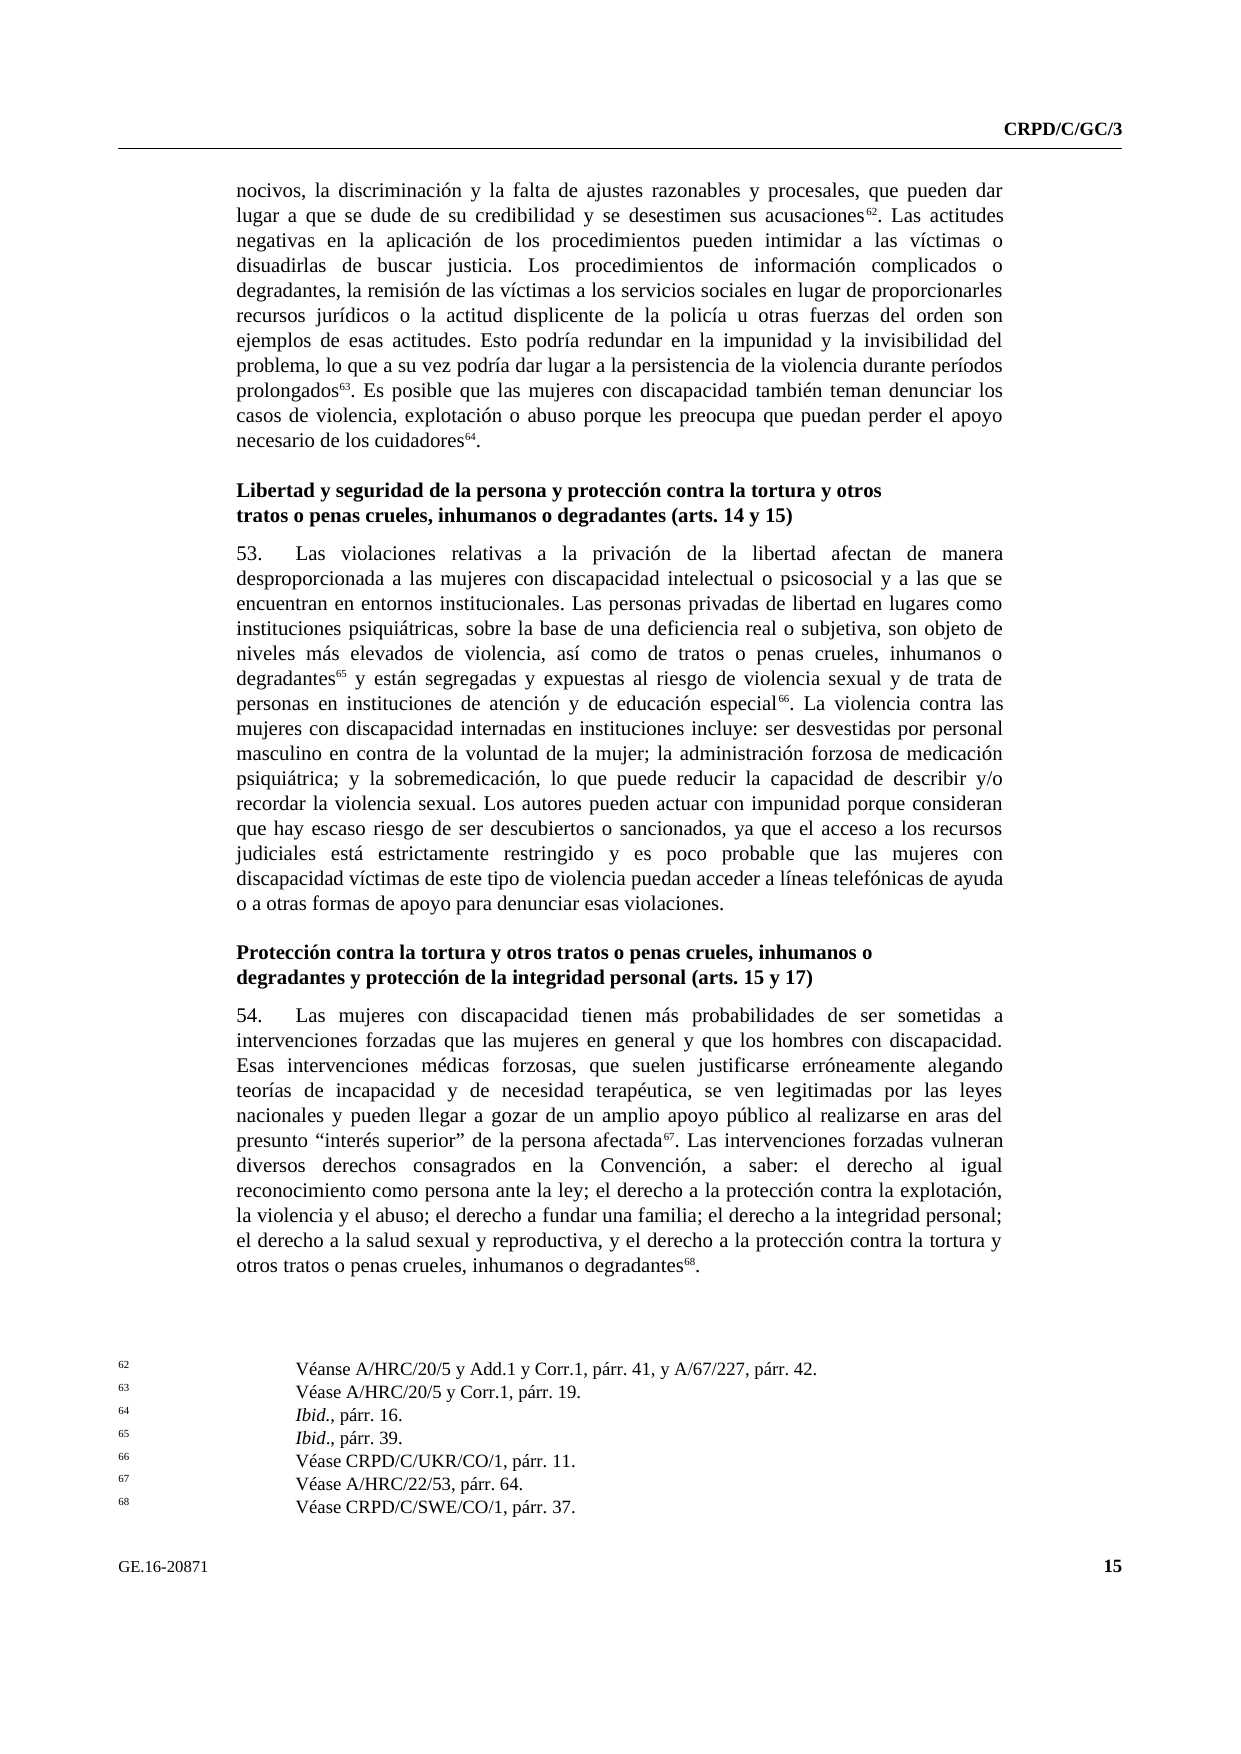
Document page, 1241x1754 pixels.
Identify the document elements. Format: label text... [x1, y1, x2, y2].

text Libertad y seguridad de la persona y protección contra la tortura y otros tratos o penas crueles, inhumanos o degradantes (arts. 14 y 15) [118, 477, 1004, 527]
text 53. Las violaciones relativas a la privación de la libertad afectan de manera desproporcionada a las mujeres con discapacidad intelectual o psicosocial y a las que se encuentran en entornos institucionales. Las personas privadas de libertad en lugares como instituciones psiquiátricas, sobre la base de una deficiencia real o subjetiva, son objeto de niveles más elevados de violencia, así como de tratos o penas crueles, inhumanos o degradantes y están segregadas y expuestas al riesgo de violencia sexual y de trata de personas en instituciones de atención y de educación especial. La violencia contra las mujeres con discapacidad internadas en instituciones incluye: ser desvestidas por personal masculino en contra de la voluntad de la mujer; la administración forzosa de medicación psiquiátrica; y la sobremedicación, lo que puede reducir la capacidad de describir y/o recordar la violencia sexual. Los autores pueden actuar con impunidad porque consideran que hay escaso riesgo de ser descubiertos o sancionados, ya que el acceso a los recursos judiciales está estrictamente restringido y es poco probable que las mujeres con discapacidad víctimas de este tipo de violencia puedan acceder a líneas telefónicas de ayuda o a otras formas de apoyo para denunciar esas violaciones. [236, 540, 1004, 915]
text 54. Las mujeres con discapacidad tienen más probabilidades de ser sometidas a intervenciones forzadas que las mujeres en general y que los hombres con discapacidad. Esas intervenciones médicas forzosas, que suelen justificarse erróneamente alegando teorías de incapacidad y de necesidad terapéutica, se ven legitimadas por las leyes nacionales y pueden llegar a gozar de un amplio apoyo público al realizarse en aras del presunto “interés superior” de la persona afectada. Las intervenciones forzadas vulneran diversos derechos consagrados en la Convención, a saber: el derecho al igual reconocimiento como persona ante la ley; el derecho a la protección contra la explotación, la violencia y el abuso; el derecho a fundar una familia; el derecho a la integridad personal; el derecho a la salud sexual y reproductiva, y el derecho a la protección contra la tortura y otros tratos o penas crueles, inhumanos o degradantes. [236, 1002, 1004, 1277]
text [236, 177, 1004, 452]
text Protección contra la tortura y otros tratos o penas crueles, inhumanos o degradantes y protección de la integridad personal (arts. 15 y 17) [118, 940, 1004, 990]
